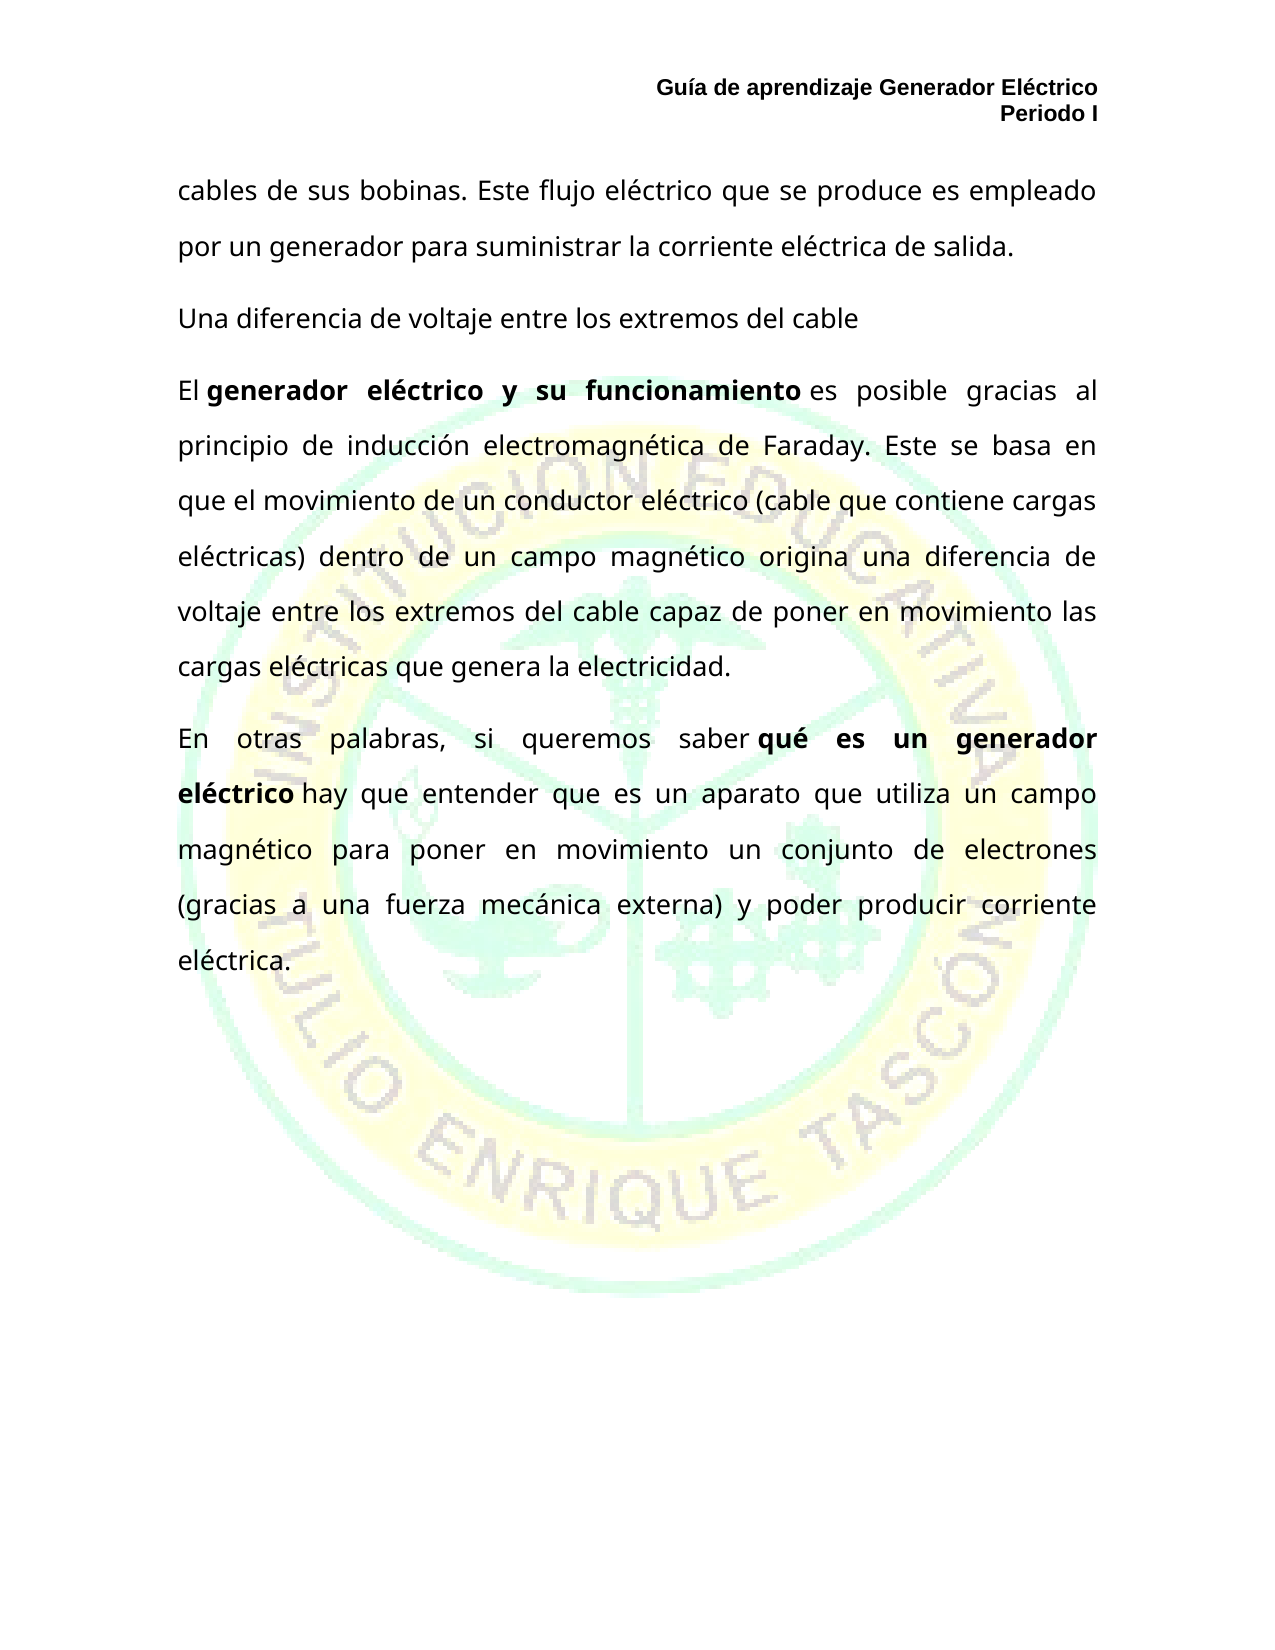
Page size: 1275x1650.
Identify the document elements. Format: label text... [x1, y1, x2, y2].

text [177, 172, 1098, 264]
text En otras palabras, si queremos saber qué es un generador eléctrico hay que entender que es un aparato que utiliza un campo magnético para poner en movimiento un conjunto de electrones (gracias a una fuerza mecánica externa) y poder producir corriente eléctrica. [177, 720, 1098, 978]
text El generador eléctrico y su funcionamiento es posible gracias al principio de inducción electromagnética de Faraday. Este se basa en que el movimiento de un conductor eléctrico (cable que contiene cargas eléctricas) dentro de un campo magnético origina una diferencia de voltaje entre los extremos del cable capaz de poner en movimiento las cargas eléctricas que genera la electricidad. [177, 371, 1098, 684]
text Una diferencia de voltaje entre los extremos del cable [177, 299, 1098, 336]
